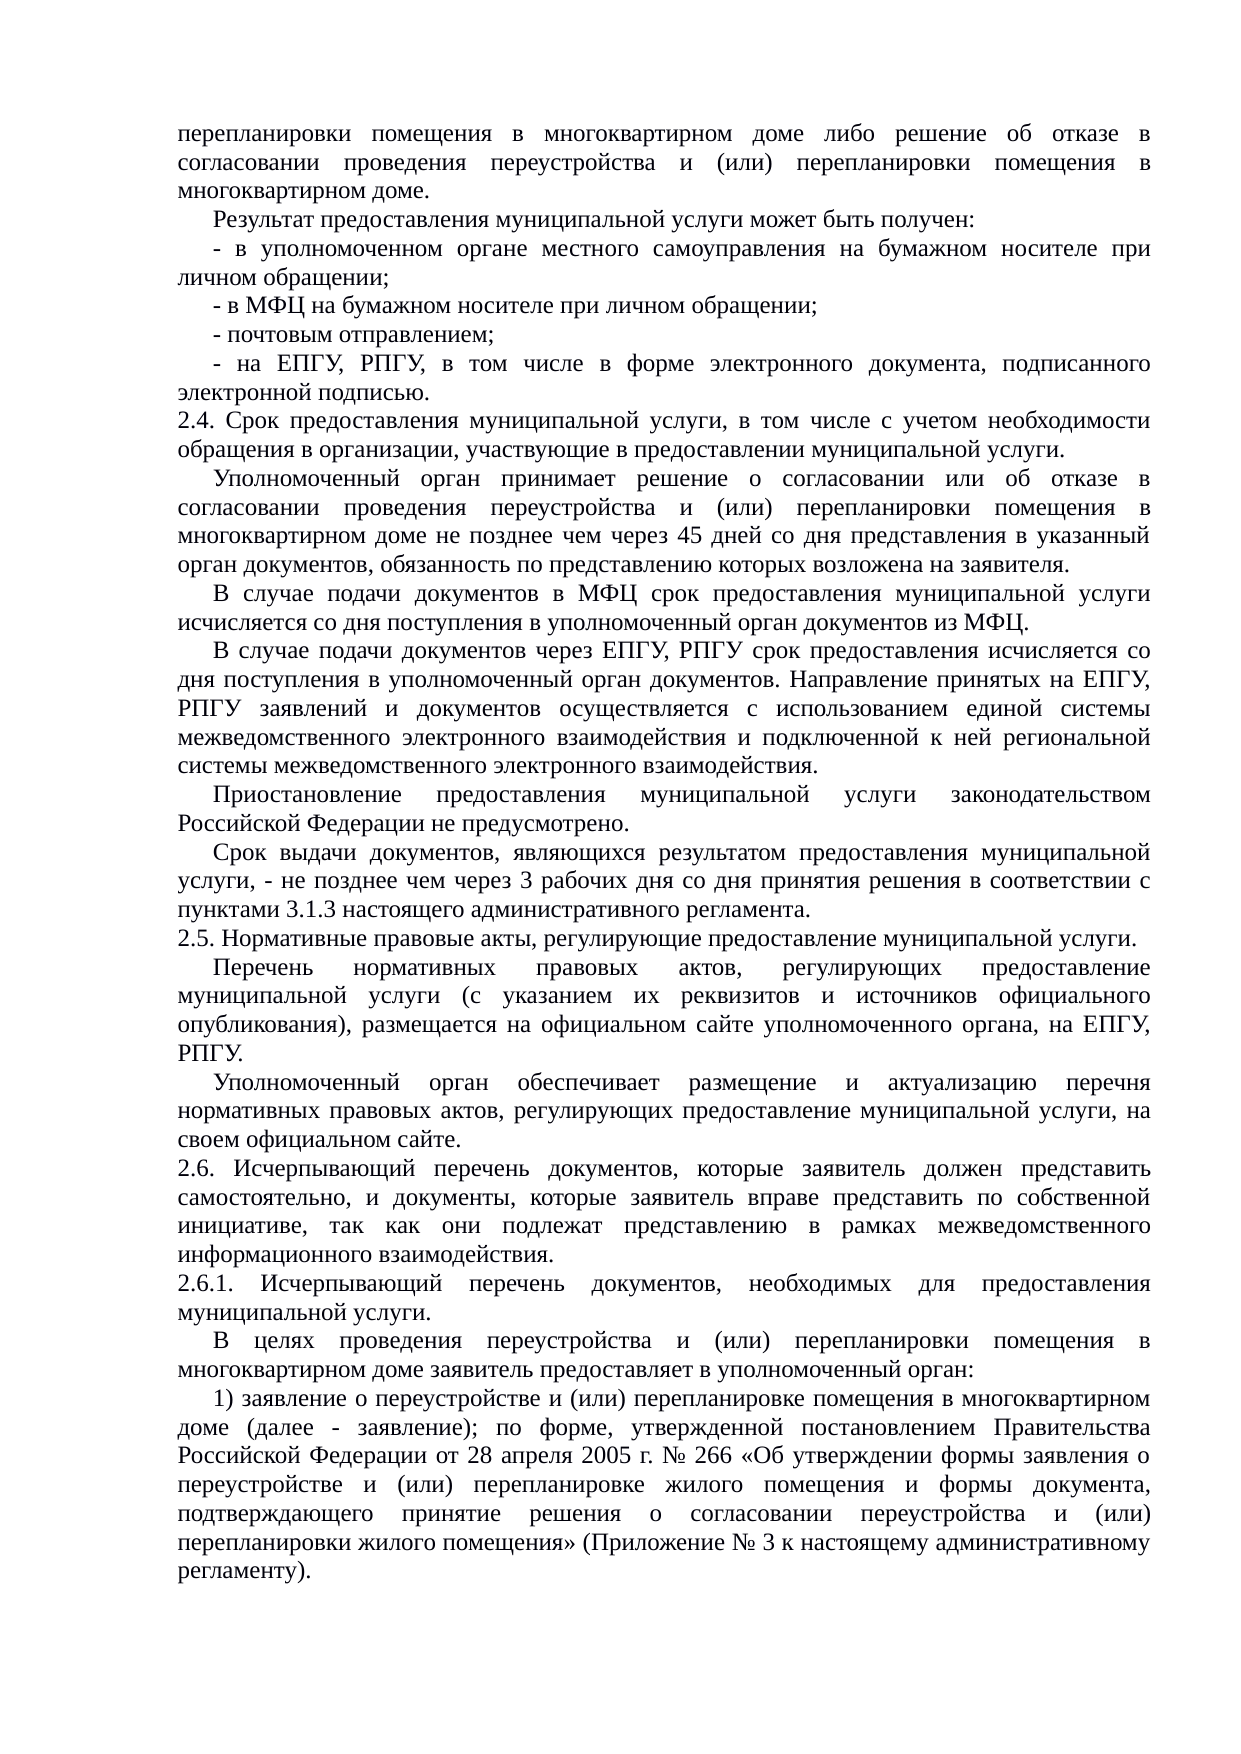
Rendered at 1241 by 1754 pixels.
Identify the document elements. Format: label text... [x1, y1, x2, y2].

text - в уполномоченном органе местного самоуправления на бумажном носителе при личном обращении; [177, 233, 1152, 291]
text - почтовым отправлением; [177, 319, 1152, 348]
text Уполномоченный орган принимает решение о согласовании или об отказе в согласовании проведения переустройства и (или) перепланировки помещения в многоквартирном доме не позднее чем через 45 дней со дня представления в указанный орган документов, обязанность по представлению которых возложена на заявителя. [177, 463, 1152, 578]
text 2.5. Нормативные правовые акты, регулирующие предоставление муниципальной услуги. [177, 923, 1152, 952]
text Приостановление предоставления муниципальной услуги законодательством Российской Федерации не предусмотрено. [177, 779, 1152, 837]
text Результат предоставления муниципальной услуги может быть получен: [177, 204, 1152, 233]
text - в МФЦ на бумажном носителе при личном обращении; [177, 291, 1152, 319]
text - на ЕПГУ, РПГУ, в том числе в форме электронного документа, подписанного электронной подписью. [177, 348, 1152, 406]
text Срок выдачи документов, являющихся результатом предоставления муниципальной услуги, - не позднее чем через 3 рабочих дня со дня принятия решения в соответствии с пунктами 3.1.3 настоящего административного регламента. [177, 837, 1152, 923]
text 2.6. Исчерпывающий перечень документов, которые заявитель должен представить самостоятельно, и документы, которые заявитель вправе представить по собственной инициативе, так как они подлежат представлению в рамках межведомственного информационного взаимодействия. [177, 1153, 1152, 1268]
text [177, 118, 1152, 204]
text 1) заявление о переустройстве и (или) перепланировке помещения в многоквартирном доме (далее - заявление); по форме, утвержденной постановлением Правительства Российской Федерации от 28 апреля 2005 г. № 266 «Об утверждении формы заявления о переустройстве и (или) перепланировке жилого помещения и формы документа, подтверждающего принятие решения о согласовании переустройства и (или) перепланировки жилого помещения» (Приложение № 3 к настоящему административному регламенту). [177, 1383, 1152, 1584]
text В случае подачи документов через ЕПГУ, РПГУ срок предоставления исчисляется со дня поступления в уполномоченный орган документов. Направление принятых на ЕПГУ, РПГУ заявлений и документов осуществляется с использованием единой системы межведомственного электронного взаимодействия и подключенной к ней региональной системы межведомственного электронного взаимодействия. [177, 636, 1152, 779]
text Перечень нормативных правовых актов, регулирующих предоставление муниципальной услуги (с указанием их реквизитов и источников официального опубликования), размещается на официальном сайте уполномоченного органа, на ЕПГУ, РПГУ. [177, 952, 1152, 1067]
text 2.4. Срок предоставления муниципальной услуги, в том числе с учетом необходимости обращения в организации, участвующие в предоставлении муниципальной услуги. [177, 406, 1152, 463]
text Уполномоченный орган обеспечивает размещение и актуализацию перечня нормативных правовых актов, регулирующих предоставление муниципальной услуги, на своем официальном сайте. [177, 1067, 1152, 1153]
text В случае подачи документов в МФЦ срок предоставления муниципальной услуги исчисляется со дня поступления в уполномоченный орган документов из МФЦ. [177, 578, 1152, 636]
text В целях проведения переустройства и (или) перепланировки помещения в многоквартирном доме заявитель предоставляет в уполномоченный орган: [177, 1326, 1152, 1383]
text 2.6.1. Исчерпывающий перечень документов, необходимых для предоставления муниципальной услуги. [177, 1268, 1152, 1326]
